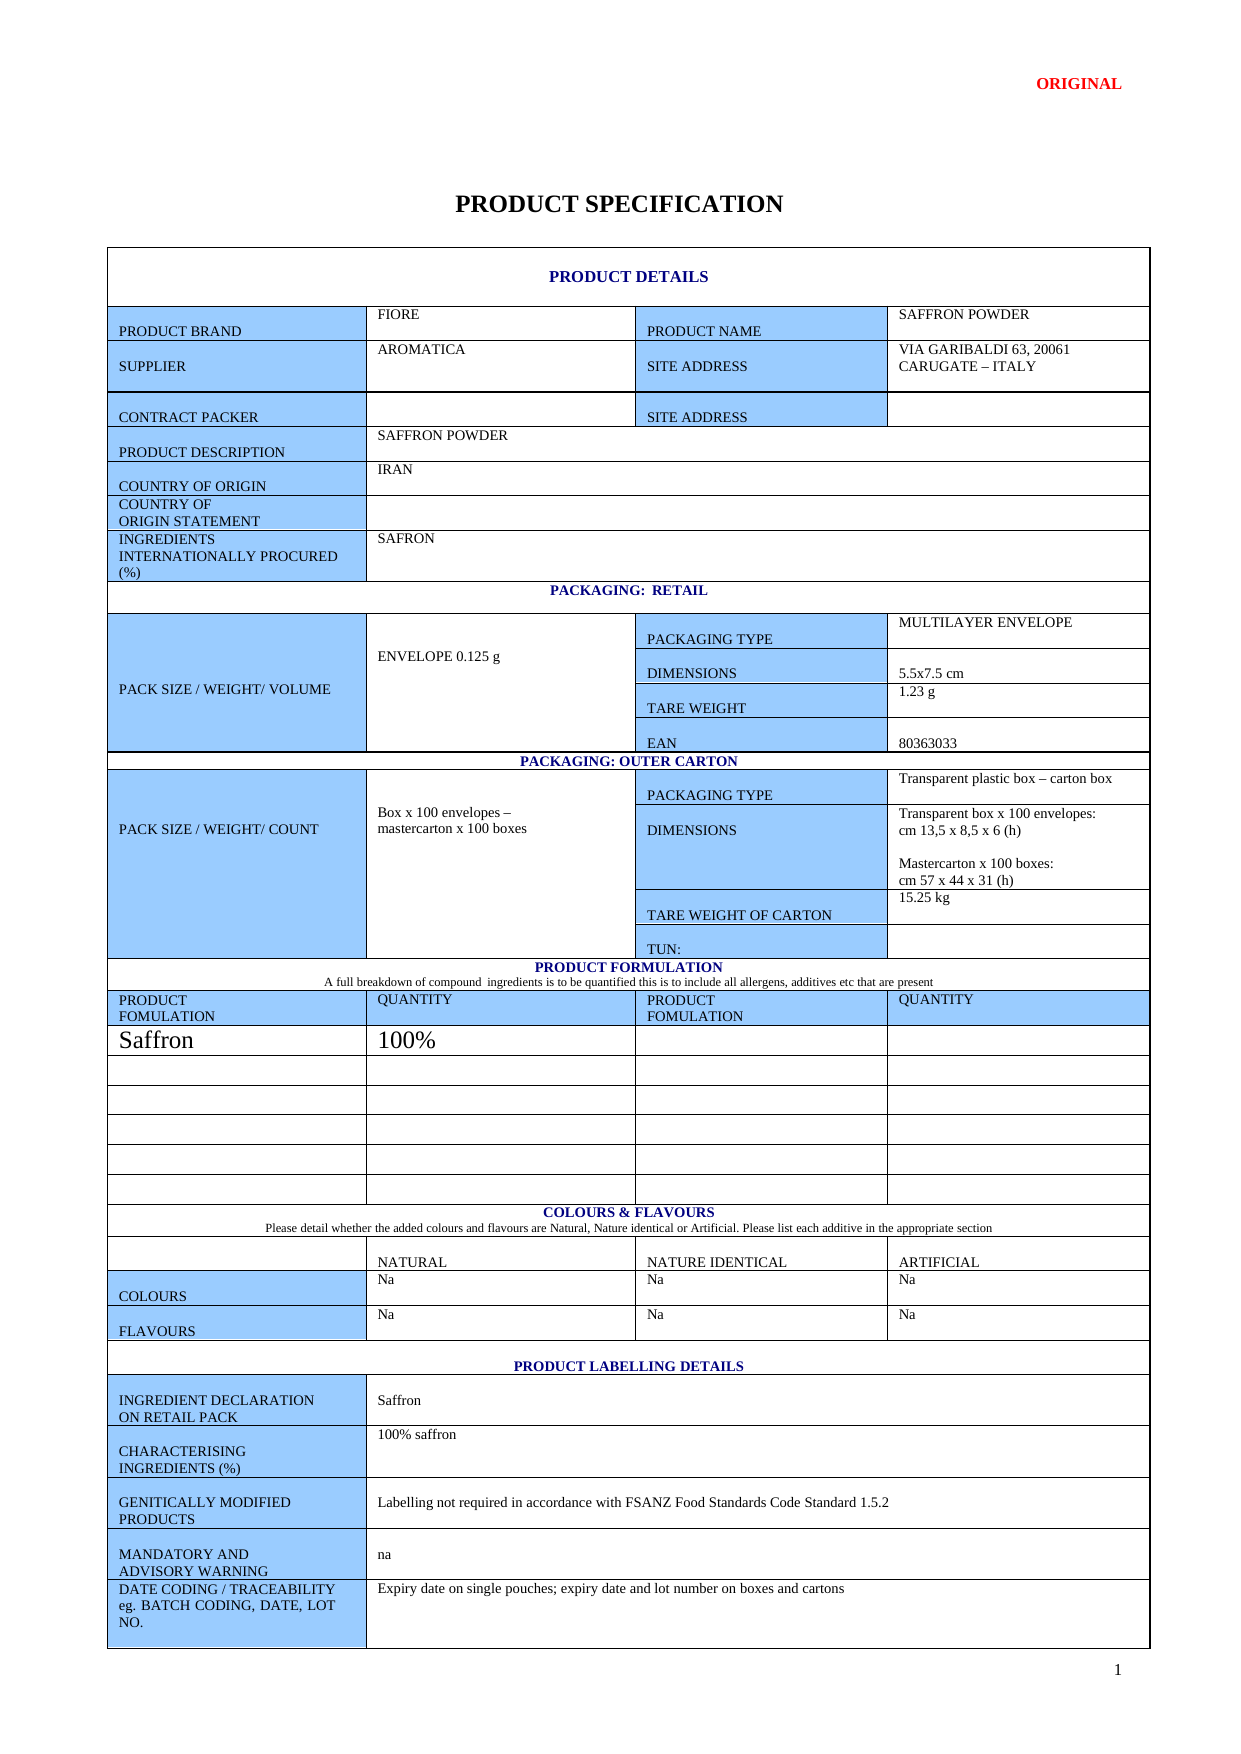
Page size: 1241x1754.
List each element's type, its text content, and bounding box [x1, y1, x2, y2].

table_cell GENITICALLY MODIFIED PRODUCTS [108, 1478, 366, 1528]
table_cell 100% saffron [367, 1426, 1149, 1477]
table_cell Expiry date on single pouches; expiry date and lot number on boxes and cartons [367, 1580, 1149, 1647]
table_cell [636, 1175, 887, 1204]
table_cell DIMENSIONS [636, 649, 887, 682]
table_cell ARTIFICIAL [888, 1237, 1149, 1270]
table_cell CONTRACT PACKER [108, 393, 366, 426]
table_cell [636, 1056, 887, 1084]
table_cell MANDATORY AND ADVISORY WARNING STATEMENTS [108, 1529, 366, 1579]
table_cell [888, 925, 1149, 958]
table_cell [108, 1056, 366, 1084]
table_cell PACKAGING: RETAIL [108, 582, 1149, 613]
table_cell Saffron [367, 1375, 1149, 1425]
table_cell COUNTRY OF ORIGIN STATEMENT [108, 496, 366, 529]
table_cell COLOURS & FLAVOURS Please detail whether the added colours and flavours are Natural, Nature identical or Artificial. Please list each additive in the appropriate section [108, 1205, 1149, 1236]
table_cell [367, 496, 1149, 529]
table_cell AROMATICA [367, 341, 635, 391]
table_cell MULTILAYER ENVELOPE [888, 614, 1149, 648]
table_cell ENVELOPE 0.125 g [367, 614, 635, 751]
text PRODUCT SPECIFICATION [454, 189, 785, 218]
table_cell Saffron [108, 1026, 366, 1054]
table_cell [367, 1086, 635, 1114]
table_cell COUNTRY OF ORIGIN [108, 462, 366, 495]
table_cell INGREDIENTS INTERNATIONALLY PROCURED (%) [108, 531, 366, 581]
table_cell na [367, 1529, 1149, 1579]
table_cell [108, 1175, 366, 1204]
table_cell [888, 1115, 1149, 1144]
table_cell Na [636, 1271, 887, 1305]
table_cell 1.23 g [888, 684, 1149, 717]
table_cell TARE WEIGHT [636, 684, 887, 717]
table_cell [888, 1056, 1149, 1084]
table_cell PRODUCT FOMULATION INGREDIENT [108, 991, 366, 1025]
table_cell PACKAGING TYPE [636, 614, 887, 648]
table_cell PRODUCT BRAND [108, 307, 366, 340]
table_cell QUANTITY [888, 991, 1149, 1025]
table_cell [108, 1115, 366, 1144]
table_cell DATE CODING / TRACEABILITY eg. BATCH CODING, DATE, LOT NO. [108, 1580, 366, 1647]
table_cell Na [636, 1306, 887, 1339]
table_cell SAFRON [367, 531, 1149, 581]
table_cell EAN [636, 718, 887, 751]
table_cell PRODUCT FOMULATION INGREDIENT [636, 991, 887, 1025]
table_cell [108, 1237, 366, 1270]
table_cell [636, 1145, 887, 1174]
table_cell SITE ADDRESS [636, 341, 887, 391]
table_cell [108, 1086, 366, 1114]
table_cell NATURAL [367, 1237, 635, 1270]
table_cell PRODUCT NAME [636, 307, 887, 340]
table_cell NATURE IDENTICAL [636, 1237, 887, 1270]
table_cell [888, 1175, 1149, 1204]
table_cell PACK SIZE / WEIGHT/ VOLUME [108, 614, 366, 751]
table_cell [367, 393, 635, 426]
table_cell [108, 1145, 366, 1174]
table_cell SITE ADDRESS [636, 393, 887, 426]
table_cell [367, 1115, 635, 1144]
table_cell [367, 1145, 635, 1174]
table_cell QUANTITY [367, 991, 635, 1025]
table_cell 5.5x7.5 cm [888, 649, 1149, 682]
table_cell Labelling not required in accordance with FSANZ Food Standards Code Standard 1.5.2 [367, 1478, 1149, 1528]
table_cell PACK SIZE / WEIGHT/ COUNT [108, 770, 366, 958]
table_cell PACKAGING: OUTER CARTON [108, 753, 1149, 769]
table_cell SAFFRON POWDER [888, 307, 1149, 340]
table_cell IRAN [367, 462, 1149, 495]
table_cell PACKAGING TYPE [636, 770, 887, 804]
table_header PRODUCT DETAILS [108, 248, 1149, 306]
table_cell INGREDIENT DECLARATION ON RETAIL PACK [108, 1375, 366, 1425]
table_cell VIA GARIBALDI 63, 20061 CARUGATE – ITALY [888, 341, 1149, 391]
table_cell [888, 1026, 1149, 1054]
table_cell SUPPLIER [108, 341, 366, 391]
table_cell Box x 100 envelopes – mastercarton x 100 boxes [367, 770, 635, 958]
table_cell [636, 1026, 887, 1054]
table_cell 15.25 kg [888, 890, 1149, 923]
table_cell [636, 1086, 887, 1114]
table_cell [636, 1115, 887, 1144]
table_cell Na [367, 1271, 635, 1305]
table_cell SAFFRON POWDER [367, 427, 1149, 461]
table_cell Na [367, 1306, 635, 1339]
table_cell FIORE [367, 307, 635, 340]
table_cell COLOURS [108, 1271, 366, 1305]
table_cell [367, 1175, 635, 1204]
table_cell DIMENSIONS [636, 805, 887, 889]
table_cell [888, 393, 1149, 426]
table_cell 80363033 [888, 718, 1149, 751]
table_cell [888, 1086, 1149, 1114]
table_cell PRODUCT FORMULATION A full breakdown of compound ingredients is to be quantified this is to include all allergens, additives etc that are present [108, 959, 1149, 990]
table_cell PRODUCT DESCRIPTION [108, 427, 366, 461]
table_cell [888, 1145, 1149, 1174]
table_cell TARE WEIGHT OF CARTON [636, 890, 887, 923]
table_cell TUN: [636, 925, 887, 958]
table_cell [367, 1056, 635, 1084]
table_cell Na [888, 1271, 1149, 1305]
table_cell FLAVOURS [108, 1306, 366, 1339]
table_cell CHARACTERISING INGREDIENTS (%) [108, 1426, 366, 1477]
table_cell 100% [367, 1026, 635, 1054]
table_cell Transparent box x 100 envelopes: cm 13,5 x 8,5 x 6 (h) Mastercarton x 100 boxes: cm 57 x 44 x 31 (h) [888, 805, 1149, 889]
table_cell Transparent plastic box – carton box [888, 770, 1149, 804]
table_cell Na [888, 1306, 1149, 1339]
table_cell PRODUCT LABELLING DETAILS [108, 1341, 1149, 1374]
